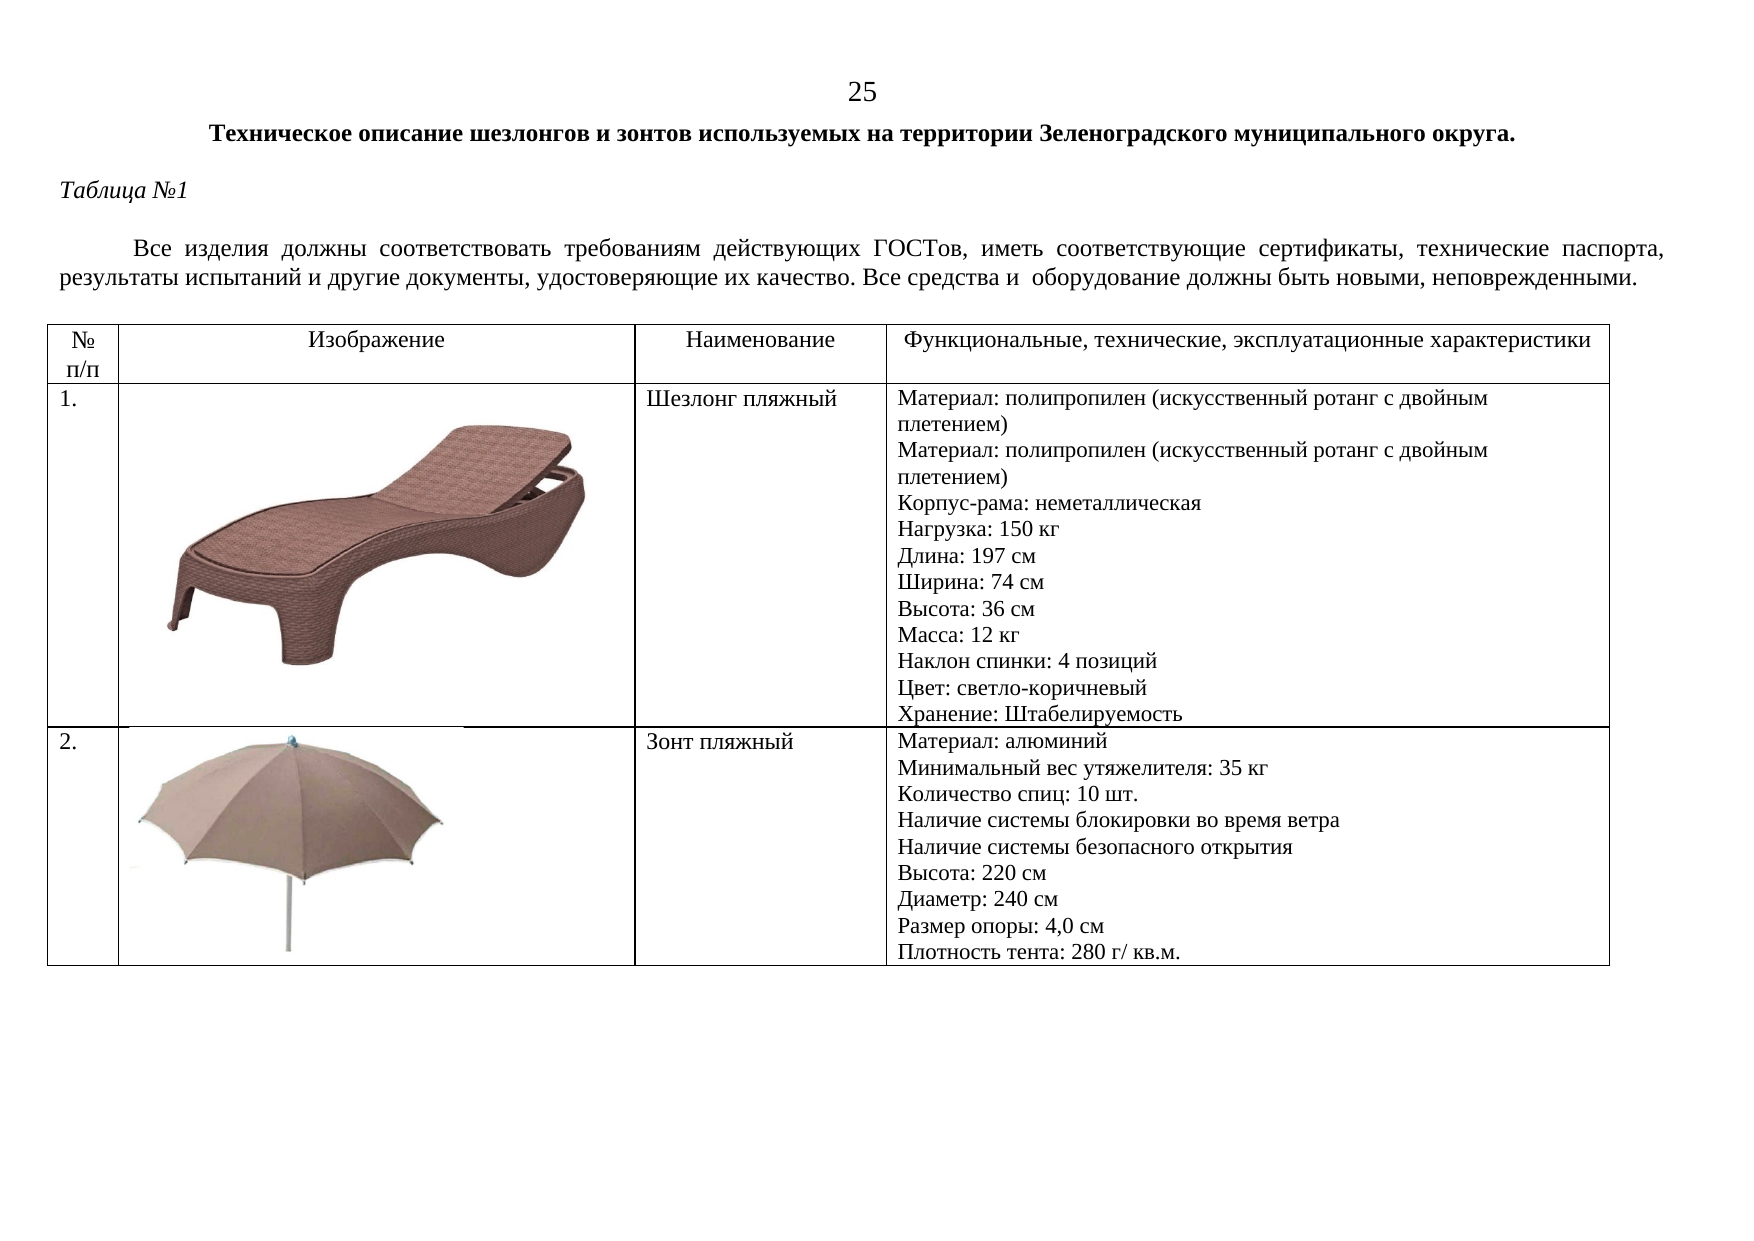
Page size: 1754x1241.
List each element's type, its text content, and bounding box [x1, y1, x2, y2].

text Техническое описание шезлонгов и зонтов используемых на территории Зеленоградского муниципального округа. [59, 118, 1665, 147]
table_cell 1. [48, 384, 118, 726]
picture [129, 727, 464, 958]
text Таблица №1 [59, 176, 1665, 204]
table_cell [119, 384, 634, 726]
table_header Изображение [119, 325, 634, 383]
table_cell Зонт пляжный [636, 728, 886, 964]
table_header Функциональные, технические, эксплуатационные характеристики [887, 325, 1609, 383]
text Все изделия должны соответствовать требованиям действующих ГОСТов, иметь соответствующие сертификаты, технические паспорта, результаты испытаний и другие документы, удостоверяющие их качество. Все средства и оборудование должны быть новыми, неповрежденными. [59, 233, 1665, 291]
table_header Наименование [636, 325, 886, 383]
table_header № п/п [48, 325, 118, 383]
table_cell Материал: алюминий Минимальный вес утяжелителя: 35 кг Количество спиц: 10 шт. Наличие системы блокировки во время ветра Наличие системы безопасного открытия Высота: 220 см Диаметр: 240 см Размер опоры: 4,0 см Плотность тента: 280 г/ кв.м. [887, 728, 1609, 964]
table_cell Материал: полипропилен (искусственный ротанг с двойным плетением) Материал: полипропилен (искусственный ротанг с двойным плетением) Корпус-рама: неметаллическая Нагрузка: 150 кг Длина: 197 см Ширина: 74 см Высота: 36 см Масса: 12 кг Наклон спинки: 4 позиций Цвет: светло-коричневый Хранение: Штабелируемость [887, 384, 1609, 726]
picture [162, 408, 590, 702]
table_cell [119, 728, 634, 964]
table_cell 2. [48, 728, 118, 964]
table_cell Шезлонг пляжный [636, 384, 886, 726]
